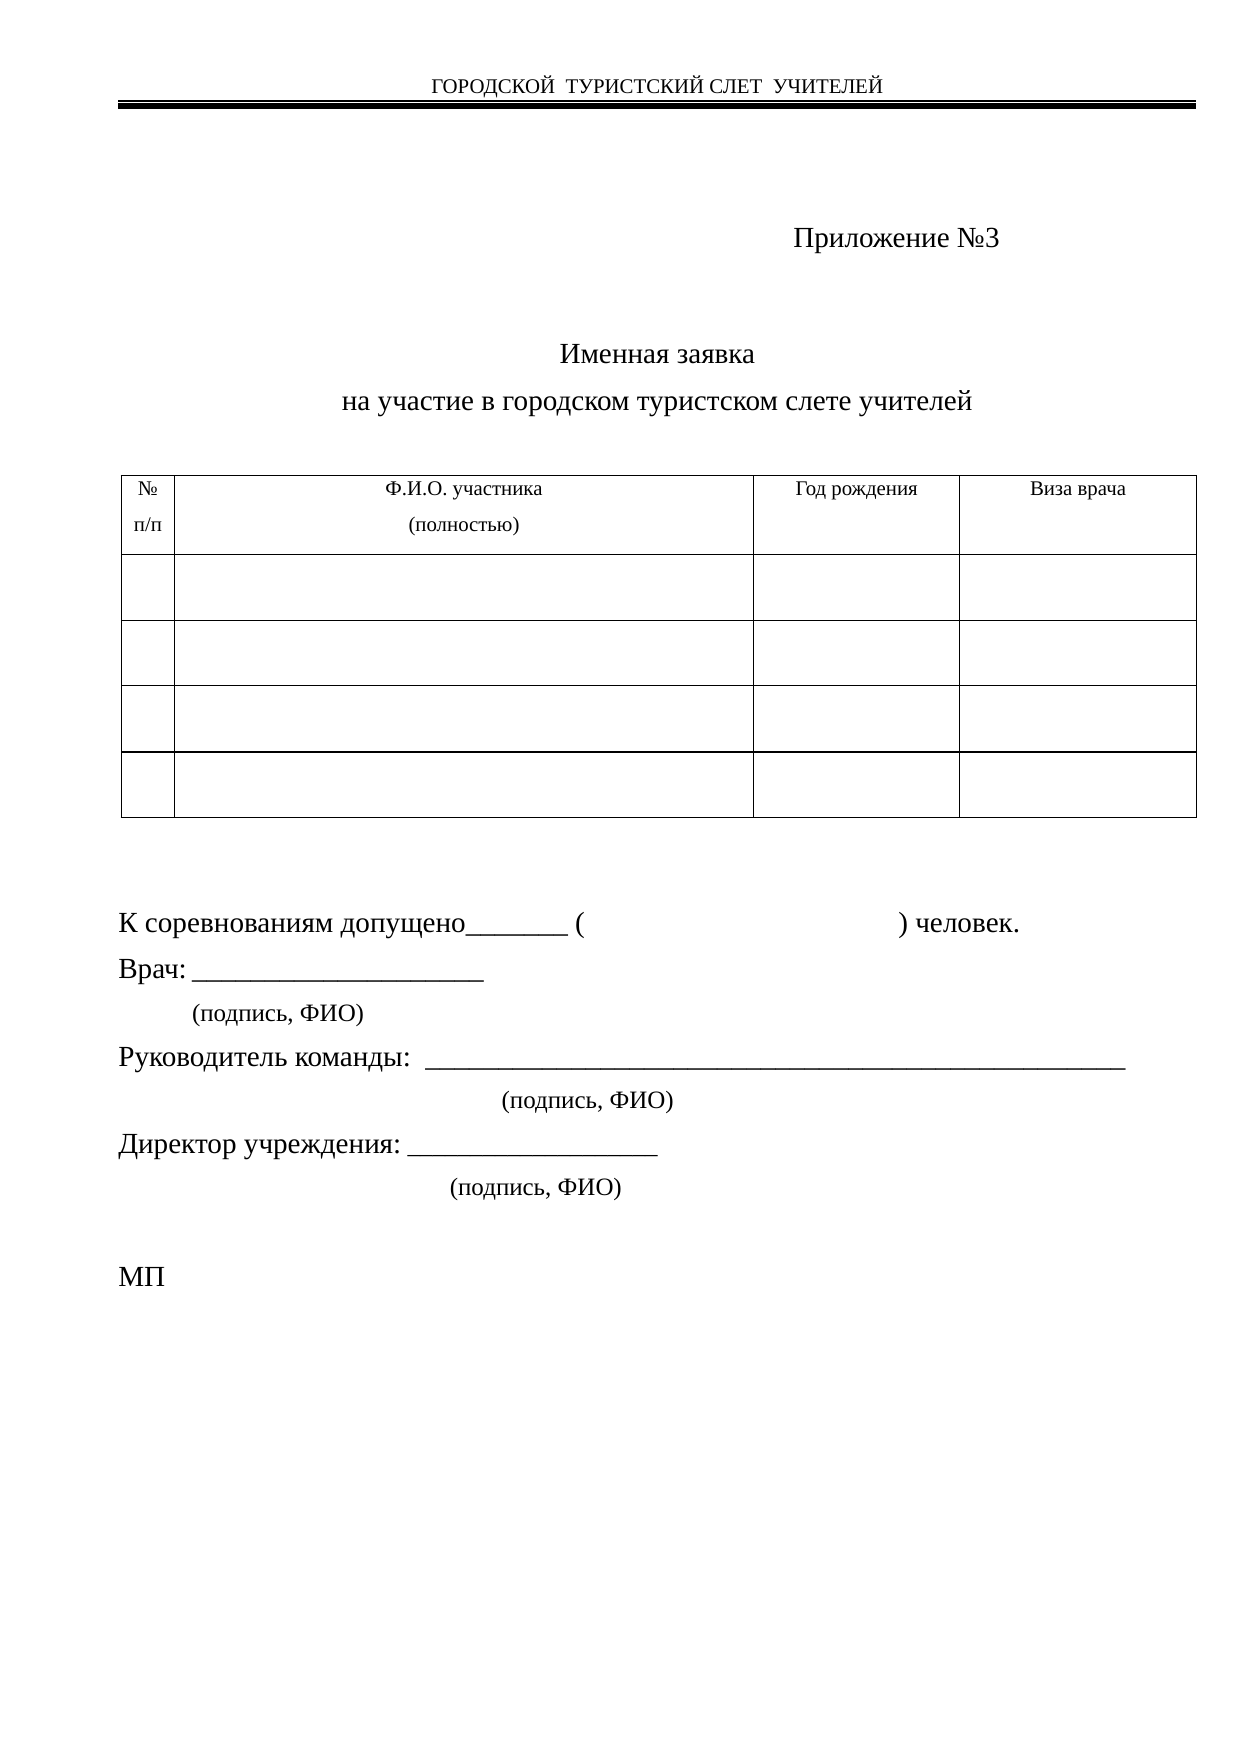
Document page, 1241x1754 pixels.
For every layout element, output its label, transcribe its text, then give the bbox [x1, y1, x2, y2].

text (подпись, ФИО) [118, 1085, 1196, 1114]
table_cell [175, 621, 753, 685]
table_header Ф.И.О. участника (полностью) [175, 476, 753, 553]
table_cell [122, 686, 174, 751]
text (подпись, ФИО) [118, 1172, 1196, 1201]
table_cell [122, 753, 174, 817]
table_cell [122, 621, 174, 685]
table_cell [175, 686, 753, 751]
table_cell [122, 555, 174, 619]
table_cell [960, 686, 1196, 751]
text Директор учреждения: ____________________ [118, 1126, 1196, 1160]
text Именная заявка [118, 337, 1196, 370]
text К соревнованиям допущено_______ ( ) человек. [118, 906, 1196, 939]
table_cell [960, 753, 1196, 817]
table_header № п/п [122, 476, 174, 553]
table_header Год рождения [754, 476, 959, 553]
table_cell [960, 621, 1196, 685]
text Руководитель команды: ________________________________________________ [118, 1039, 1196, 1072]
text Приложение №3 [793, 221, 1194, 254]
table_cell [754, 555, 959, 619]
table_cell [175, 753, 753, 817]
text МП [118, 1259, 1196, 1293]
text на участие в городском туристском слете учителей [118, 383, 1196, 416]
table_cell [754, 621, 959, 685]
table_cell [960, 555, 1196, 619]
table_cell [754, 686, 959, 751]
table_cell [754, 753, 959, 817]
text (подпись, ФИО) [118, 998, 1196, 1026]
text Врач: ____________________ [118, 952, 1196, 985]
table_header Виза врача [960, 476, 1196, 553]
table_cell [175, 555, 753, 619]
